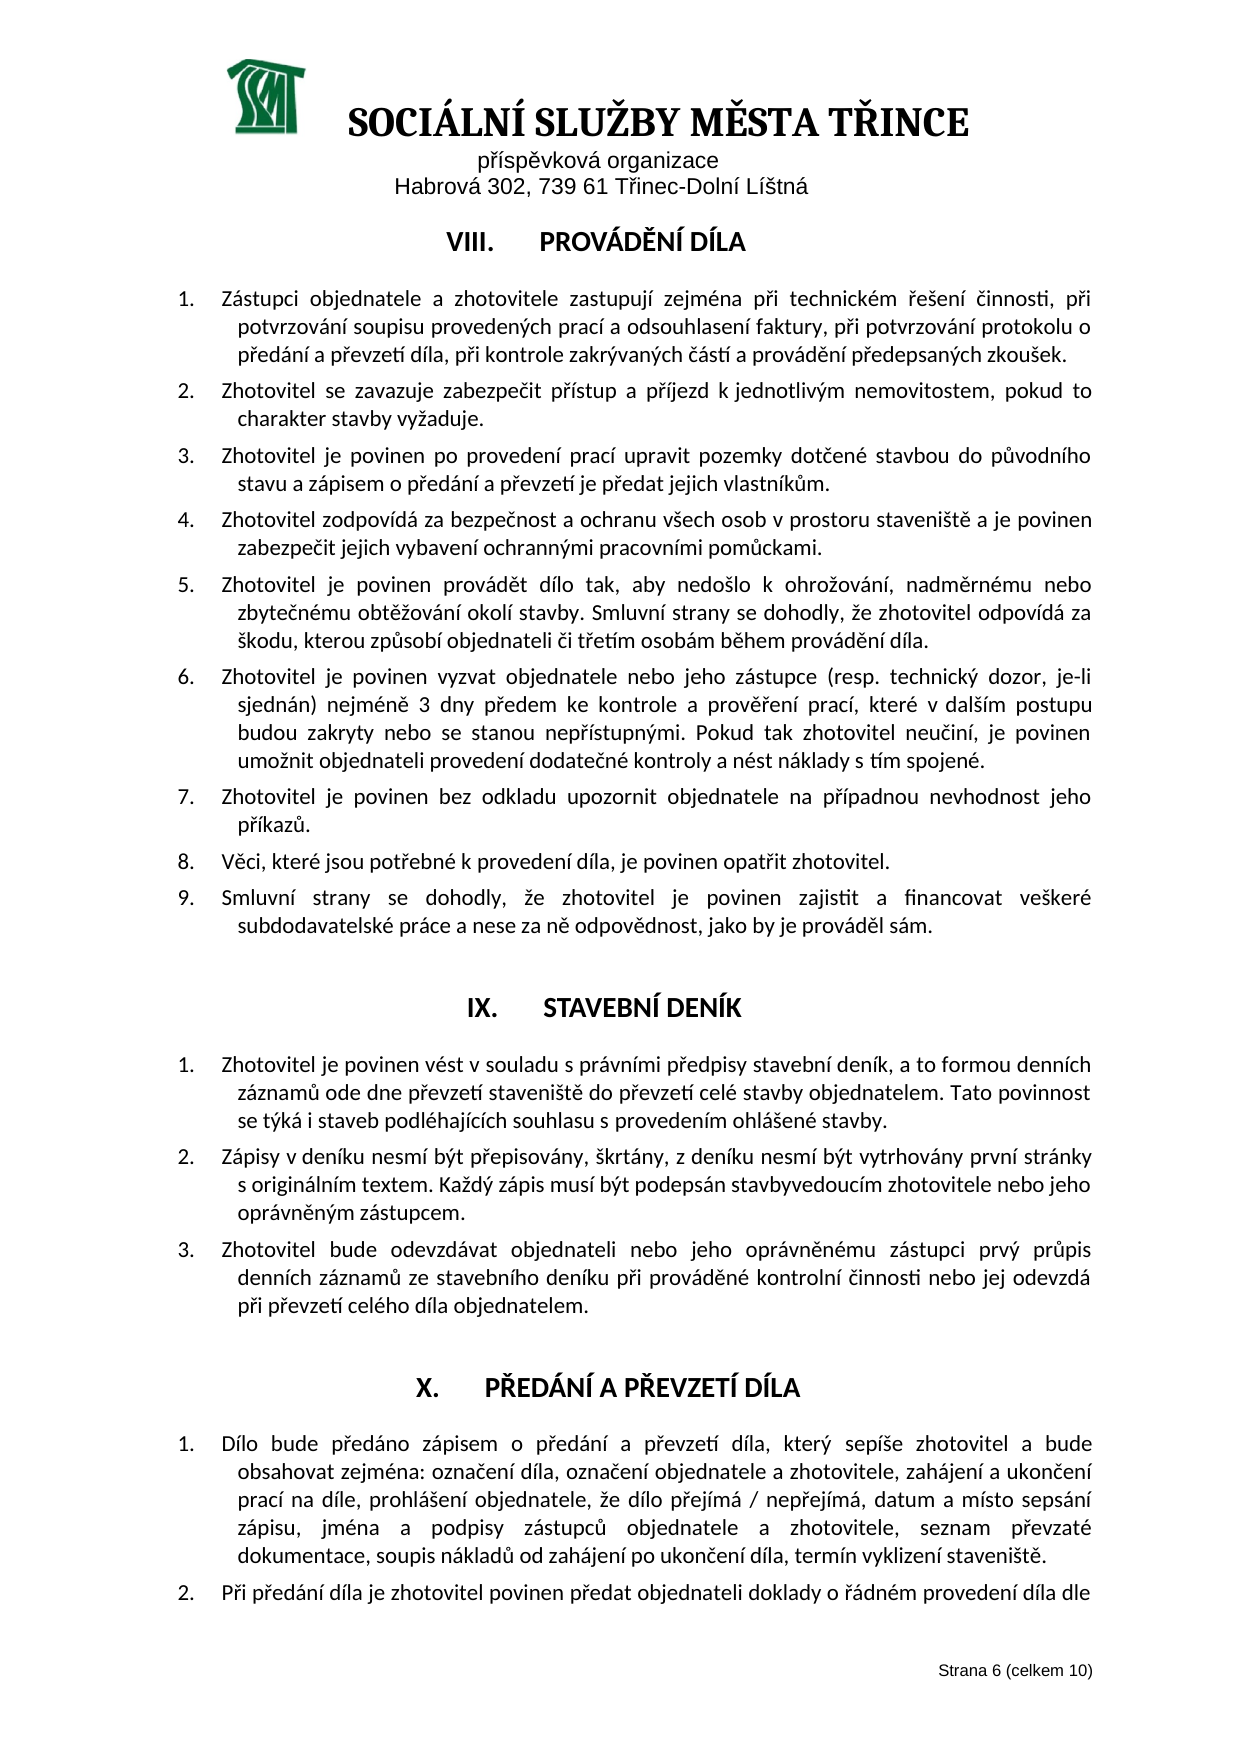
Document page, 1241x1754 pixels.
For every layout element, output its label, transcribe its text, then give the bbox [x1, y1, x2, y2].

picture [226, 59, 307, 137]
subtitle PROVÁDĚNÍ DÍLA [148, 223, 1093, 259]
subtitle 9. Smluvní strany se dohodly, že zhotovitel je povinen zajistit a financovat veškeré subdodavatelské práce a nese za ně odpovědnost, jako by je prováděl sám. [177, 883, 1093, 939]
subtitle 2. Zápisy v deníku nesmí být přepisovány, škrtány, z deníku nesmí být vytrhovány první stránky s originálním textem. Každý zápis musí být podepsán stavbyvedoucím zhotovitele nebo jeho oprávněným zástupcem. [177, 1142, 1093, 1226]
subtitle 2. Zhotovitel se zavazuje zabezpečit přístup a příjezd k jednotlivým nemovitostem, pokud to charakter stavby vyžaduje. [177, 377, 1093, 433]
subtitle 1. Zhotovitel je povinen vést v souladu s právními předpisy stavební deník, a to formou denních záznamů ode dne převzetí staveniště do převzetí celé stavby objednatelem. Tato povinnost se týká i staveb podléhajících souhlasu s provedením ohlášené stavby. [177, 1050, 1093, 1134]
subtitle STAVEBNÍ DENÍK [148, 989, 1093, 1025]
subtitle 5. Zhotovitel je povinen provádět dílo tak, aby nedošlo k ohrožování, nadměrnému nebo zbytečnému obtěžování okolí stavby. Smluvní strany se dohodly, že zhotovitel odpovídá za škodu, kterou způsobí objednateli či třetím osobám během provádění díla. [177, 570, 1093, 654]
subtitle PŘEDÁNÍ A PŘEVZETÍ DÍLA [148, 1369, 1093, 1404]
subtitle 3. Zhotovitel je povinen po provedení prací upravit pozemky dotčené stavbou do původního stavu a zápisem o předání a převzetí je předat jejich vlastníkům. [177, 441, 1093, 497]
subtitle 7. Zhotovitel je povinen bez odkladu upozornit objednatele na případnou nevhodnost jeho příkazů. [177, 782, 1093, 838]
subtitle 1. Zástupci objednatele a zhotovitele zastupují zejména při technickém řešení činnosti, při potvrzování soupisu provedených prací a odsouhlasení faktury, při potvrzování protokolu o předání a převzetí díla, při kontrole zakrývaných částí a provádění předepsaných zkoušek. [177, 284, 1093, 368]
subtitle 6. Zhotovitel je povinen vyzvat objednatele nebo jeho zástupce (resp. technický dozor, je-li sjednán) nejméně 3 dny předem ke kontrole a prověření prací, které v dalším postupu budou zakryty nebo se stanou nepřístupnými. Pokud tak zhotovitel neučiní, je povinen umožnit objednateli provedení dodatečné kontroly a nést náklady s tím spojené. [177, 662, 1093, 774]
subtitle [177, 1578, 1093, 1606]
subtitle 1. Dílo bude předáno zápisem o předání a převzetí díla, který sepíše zhotovitel a bude obsahovat zejména: označení díla, označení objednatele a zhotovitele, zahájení a ukončení prací na díle, prohlášení objednatele, že dílo přejímá / nepřejímá, datum a místo sepsání zápisu, jména a podpisy zástupců objednatele a zhotovitele, seznam převzaté dokumentace, soupis nákladů od zahájení po ukončení díla, termín vyklizení staveniště. [177, 1429, 1093, 1569]
subtitle 3. Zhotovitel bude odevzdávat objednateli nebo jeho oprávněnému zástupci prvý průpis denních záznamů ze stavebního deníku při prováděné kontrolní činnosti nebo jej odevzdá při převzetí celého díla objednatelem. [177, 1235, 1093, 1319]
subtitle 8. Věci, které jsou potřebné k provedení díla, je povinen opatřit zhotovitel. [177, 847, 1093, 875]
subtitle 4. Zhotovitel zodpovídá za bezpečnost a ochranu všech osob v prostoru staveniště a je povinen zabezpečit jejich vybavení ochrannými pracovními pomůckami. [177, 505, 1093, 561]
